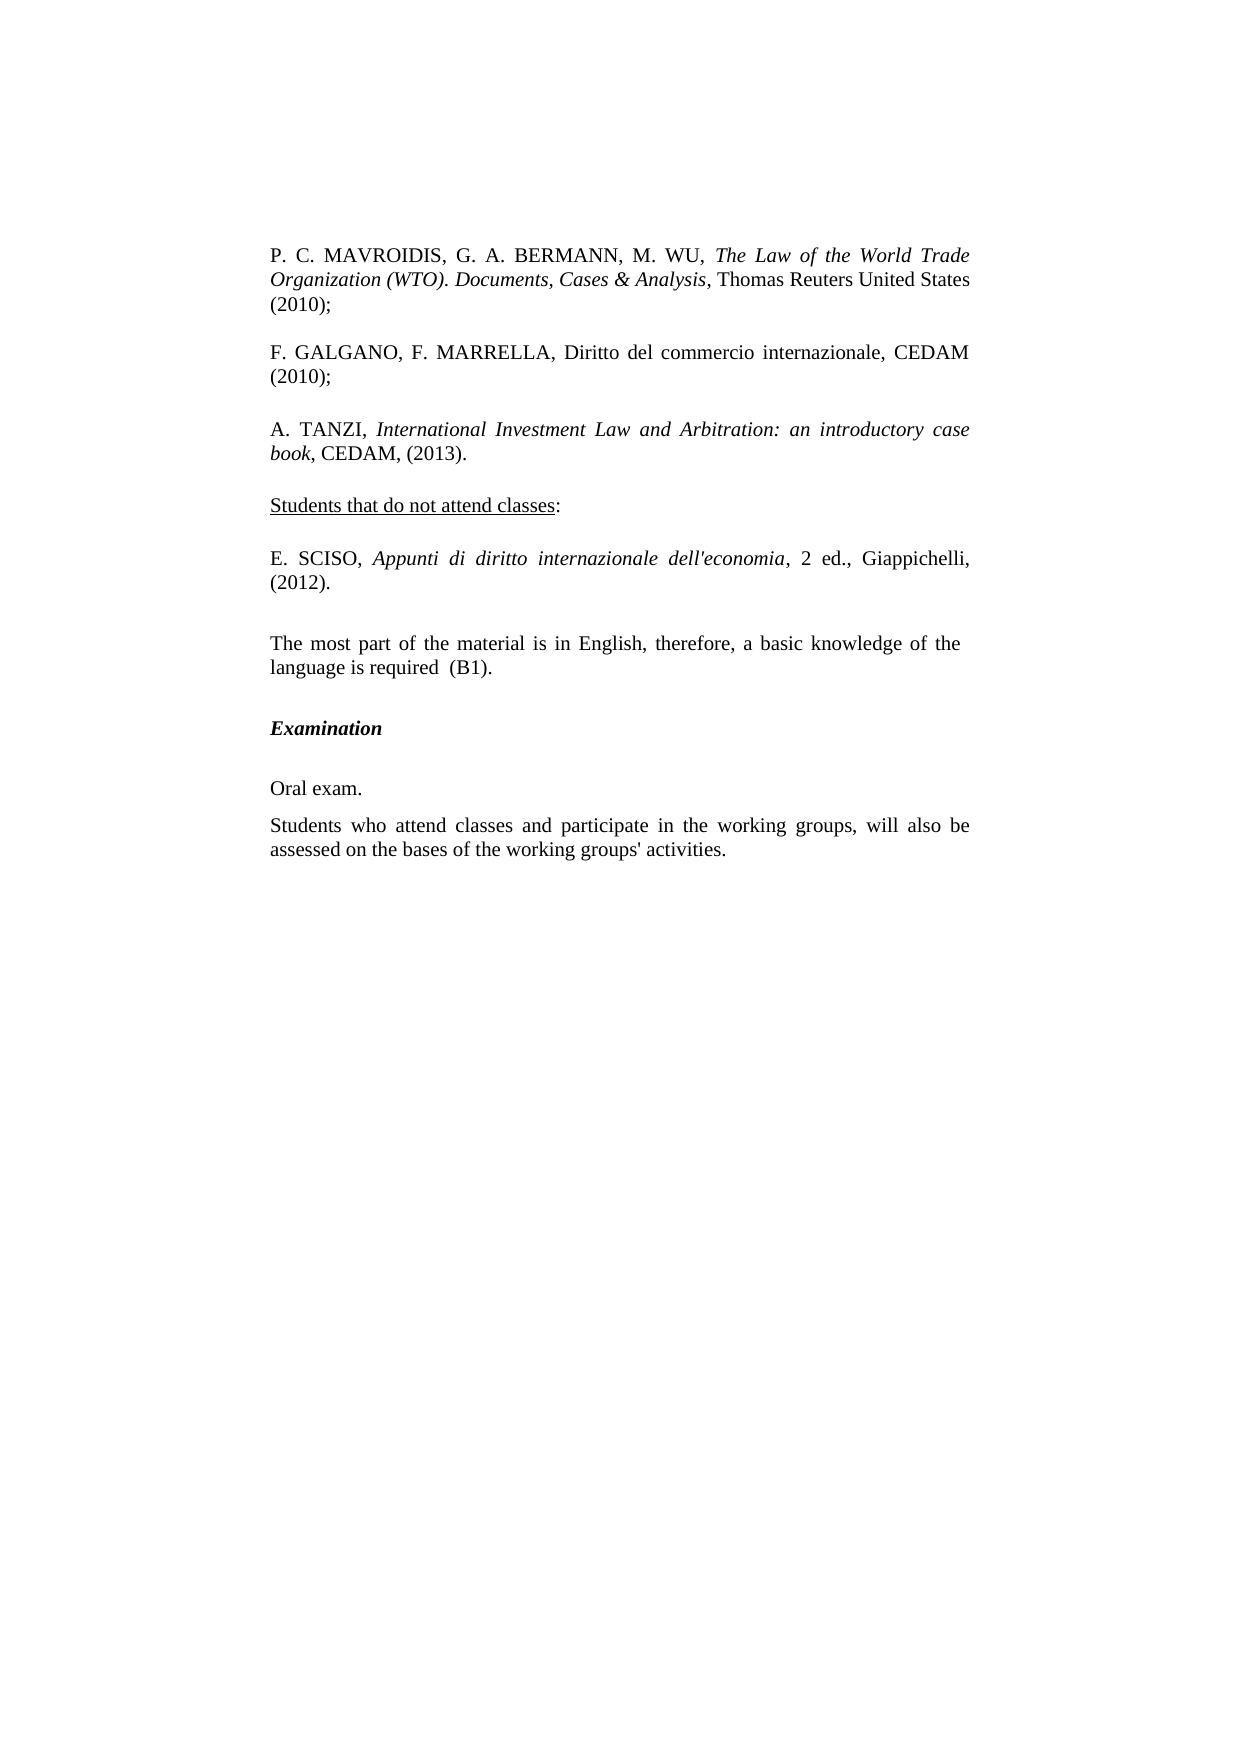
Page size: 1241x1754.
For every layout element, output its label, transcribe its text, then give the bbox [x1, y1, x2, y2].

text Students who attend classes and participate in the working groups, will also be assessed on the bases of the working groups' activities. [270, 813, 970, 861]
text The most part of the material is in English, therefore, a basic knowledge of the language is required (B1). [270, 631, 961, 679]
text E. SCISO, Appunti di diritto internazionale dell'economia, 2 ed., Giappichelli, (2012). [270, 546, 970, 594]
text F. GALGANO, F. MARRELLA, Diritto del commercio internazionale, CEDAM (2010); [270, 339, 970, 388]
text Examination [270, 716, 970, 739]
text A. TANZI, International Investment Law and Arbitration: an introductory case book, CEDAM, (2013). [270, 416, 970, 464]
text Oral exam. [270, 776, 970, 800]
text P. C. MAVROIDIS, G. A. BERMANN, M. WU, The Law of the World Trade Organization (WTO). Documents, Cases & Analysis, Thomas Reuters United States (2010); [270, 243, 970, 316]
text Students that do not attend classes: [270, 493, 970, 517]
